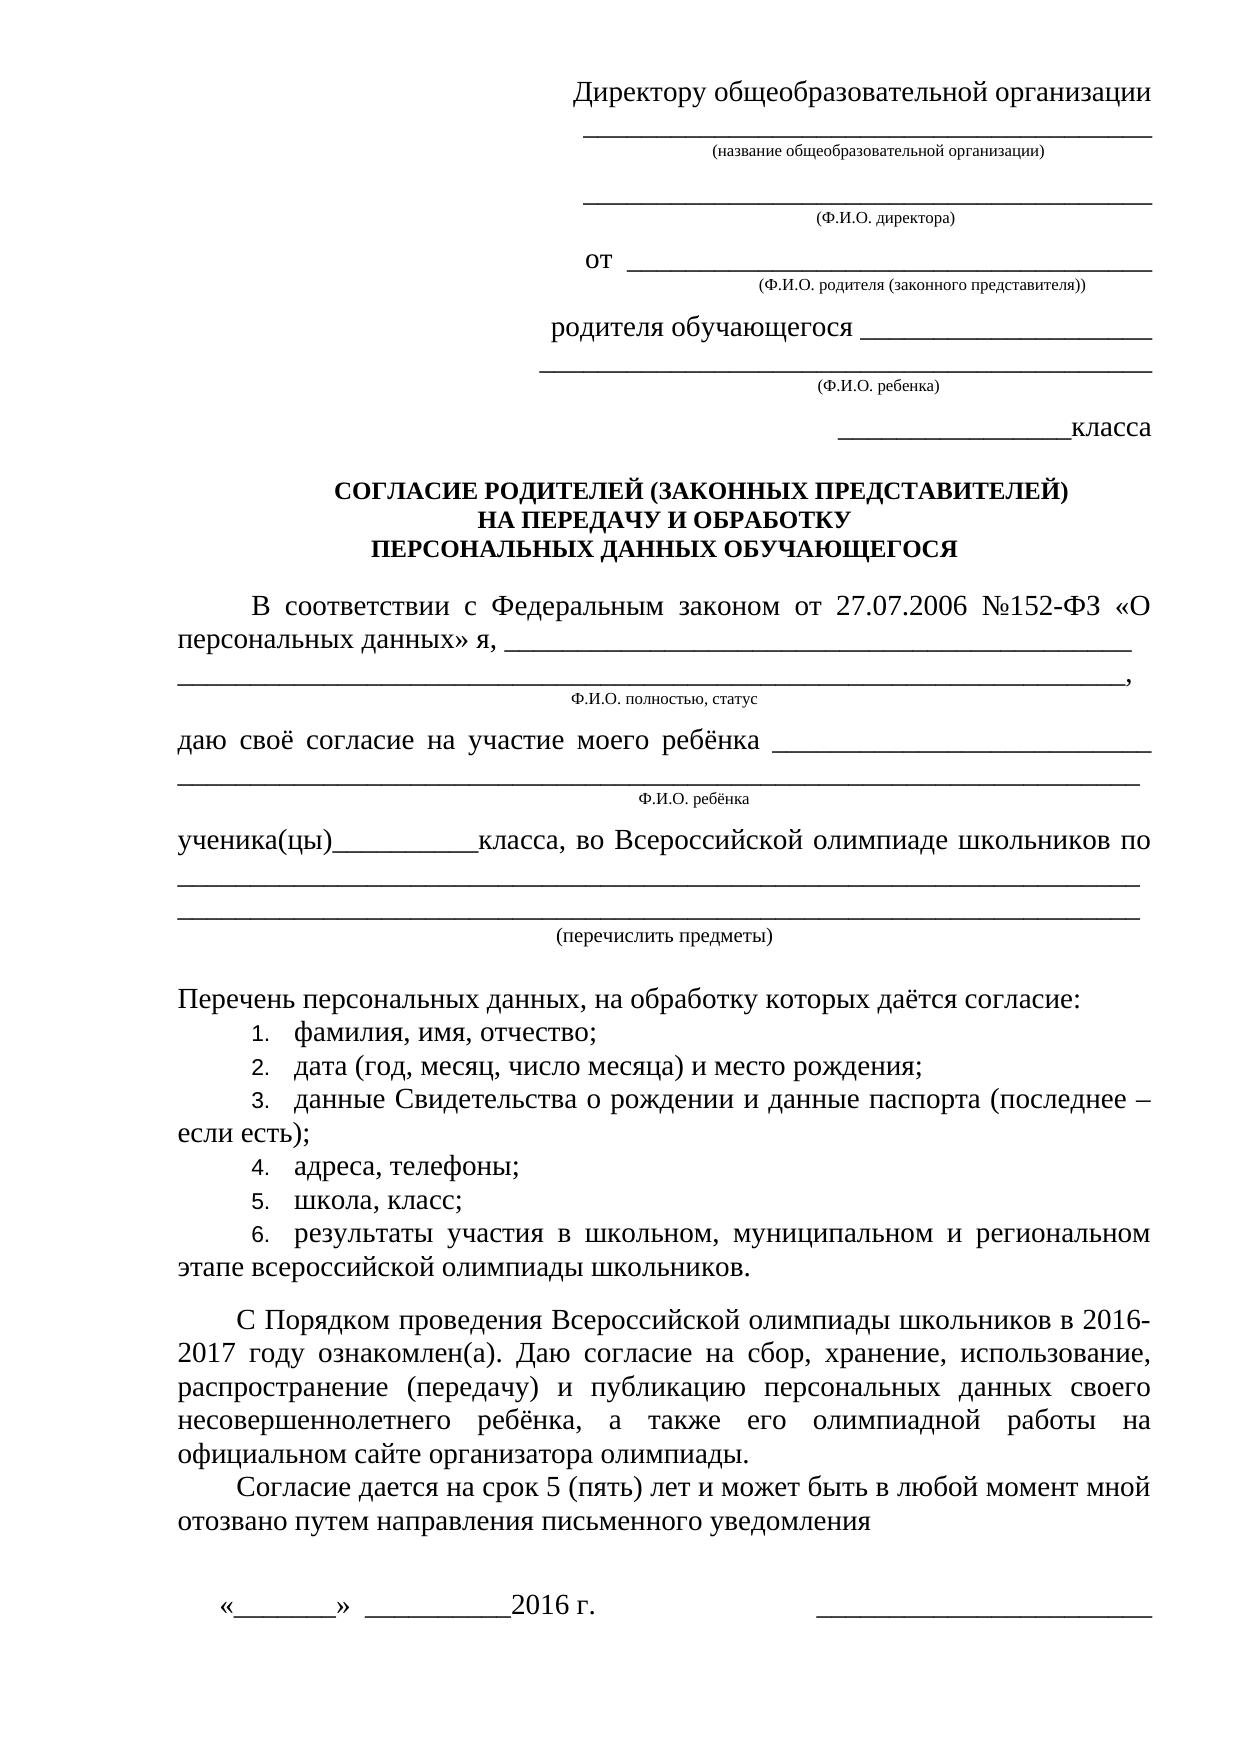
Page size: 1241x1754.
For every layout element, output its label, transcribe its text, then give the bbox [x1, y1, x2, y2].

text _______________________________________ [177, 107, 1152, 141]
text _______________________________________ [177, 174, 1152, 208]
text _________________________________________________________________, [177, 655, 1152, 688]
text В соответствии с Федеральным законом от 27.07.2006 №152-ФЗ «О персональных данных» я, ___________________________________________ [177, 588, 1152, 655]
list адреса, телефоны; [177, 1148, 1152, 1182]
text от ____________________________________ [177, 242, 1152, 275]
text (Ф.И.О. ребенка) [605, 376, 1152, 409]
text СОГЛАСИЕ РОДИТЕЛЕЙ (ЗАКОННЫХ ПРЕДСТАВИТЕЛЕЙ) [177, 476, 1152, 505]
text __________________________________________________________________ [177, 889, 1152, 923]
text даю своё согласие на участие моего ребёнка __________________________ __________________________________________________________________ [177, 722, 1152, 789]
list фамилия, имя, отчество; [177, 1014, 1152, 1048]
text Согласие дается на срок 5 (пять) лет и может быть в любой момент мной отозвано путем направления письменного уведомления [177, 1469, 1152, 1537]
text Ф.И.О. ребёнка [177, 789, 1152, 822]
text (название общеобразовательной организации) [605, 141, 1152, 174]
text ________________класса [177, 409, 1152, 443]
text С Порядком проведения Всероссийской олимпиады школьников в 2016-2017 году ознакомлен(а). Даю согласие на сбор, хранение, использование, распространение (передачу) и публикацию персональных данных своего несовершеннолетнего ребёнка, а также его олимпиадной работы на официальном сайте организатора олимпиады. [177, 1302, 1152, 1469]
text «_______» __________2016 г. _______________________ [177, 1587, 1152, 1620]
list результаты участия в школьном, муниципальном и региональном этапе всероссийской олимпиады школьников. [177, 1216, 1152, 1283]
text Директору общеобразовательной организации [177, 74, 1152, 107]
text Ф.И.О. полностью, статус [177, 688, 1152, 722]
text (перечислить предметы) [177, 923, 1152, 947]
text ПЕРСОНАЛЬНЫХ ДАННЫХ ОБУЧАЮЩЕГОСЯ [177, 534, 1152, 563]
list дата (год, месяц, число месяца) и место рождения; [177, 1048, 1152, 1081]
text __________________________________________ [177, 342, 1152, 376]
text родителя обучающегося ____________________ [177, 309, 1152, 342]
list данные Свидетельства о рождении и данные паспорта (последнее – если есть); [177, 1081, 1152, 1148]
text (Ф.И.О. директора) [620, 208, 1152, 242]
text Перечень персональных данных, на обработку которых даётся согласие: [177, 981, 1152, 1014]
text (Ф.И.О. родителя (законного представителя)) [693, 275, 1152, 309]
list школа, класс; [177, 1182, 1152, 1216]
text ученика(цы)__________класса, во Всероссийской олимпиаде школьников по __________________________________________________________________ [177, 822, 1152, 889]
text НА ПЕРЕДАЧУ И ОБРАБОТКУ [177, 505, 1152, 534]
